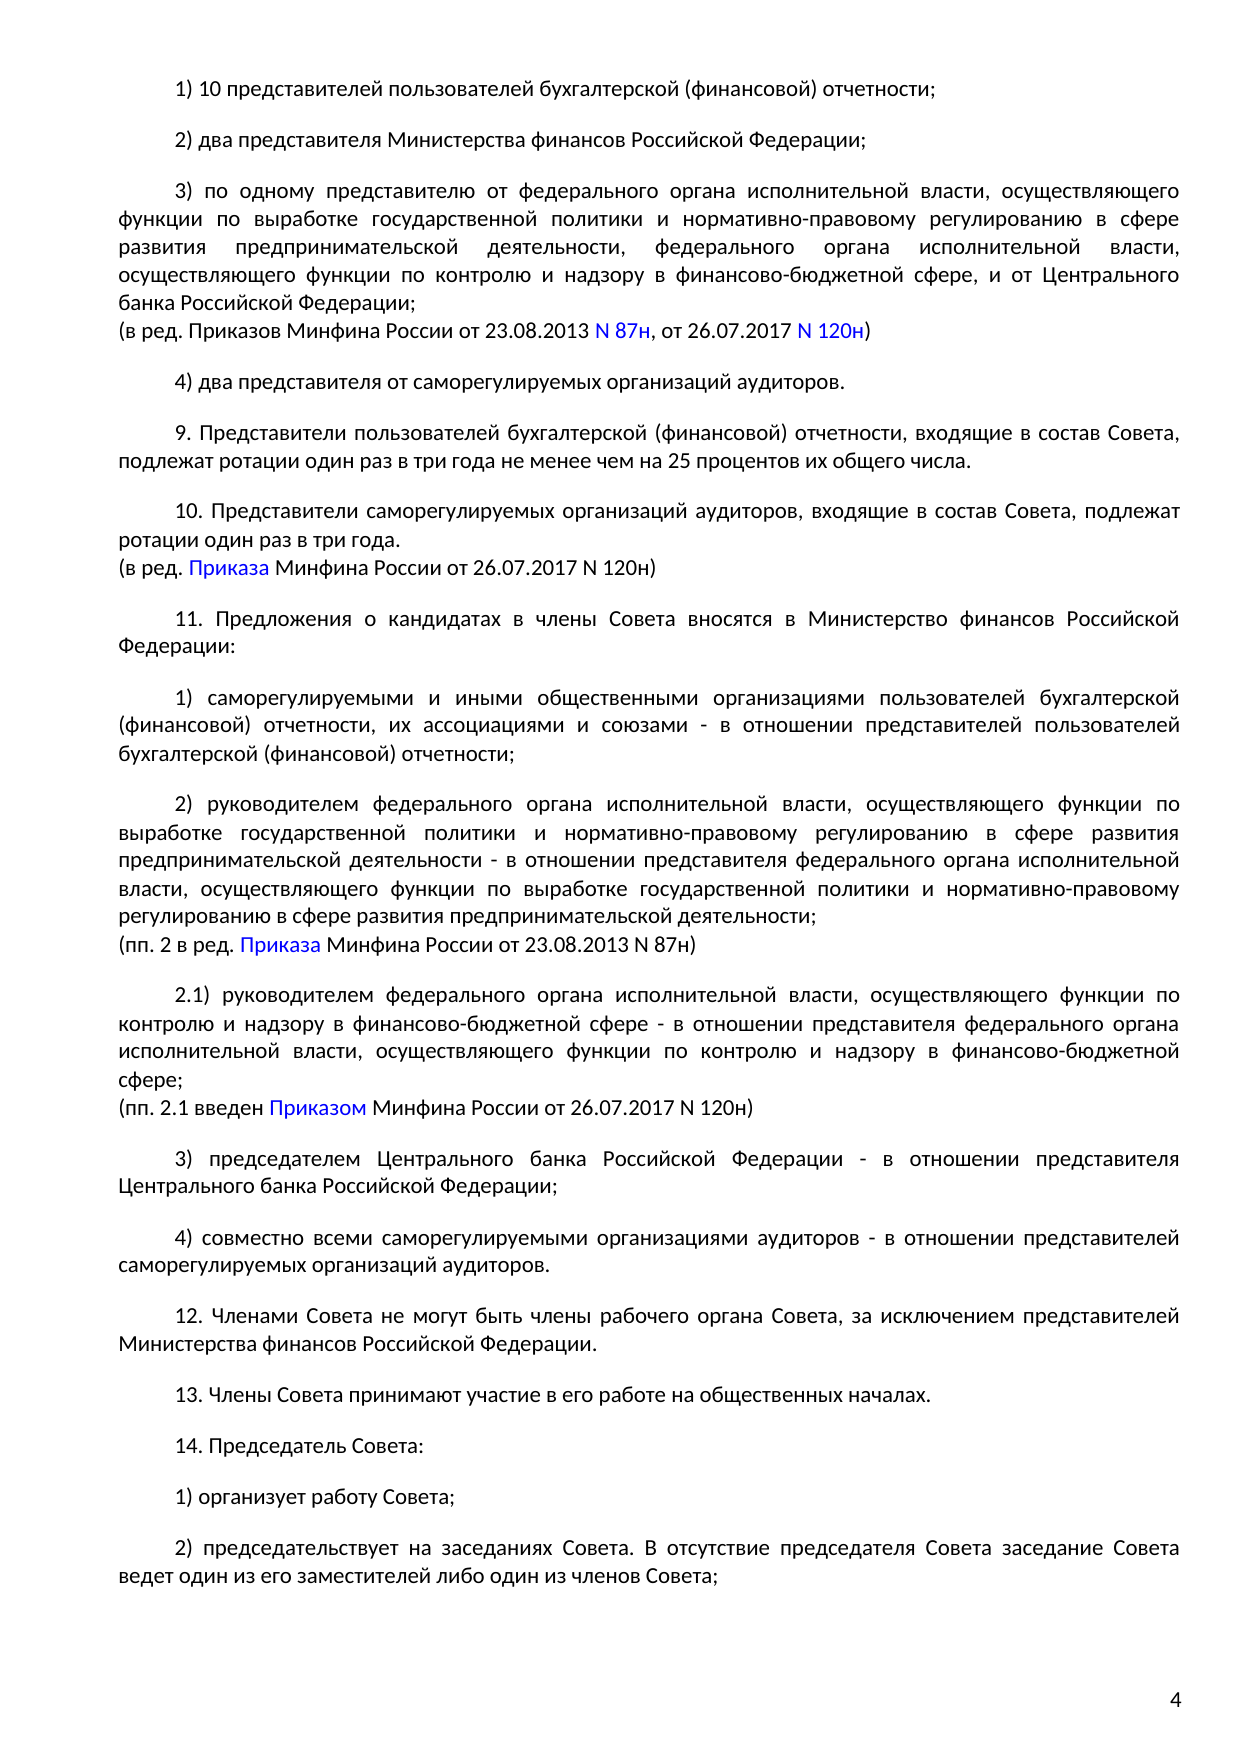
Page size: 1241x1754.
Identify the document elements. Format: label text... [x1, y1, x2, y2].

text 3) председателем Центрального банка Российской Федерации - в отношении представителя Центрального банка Российской Федерации; [118, 1144, 1181, 1200]
text 13. Члены Совета принимают участие в его работе на общественных началах. [118, 1381, 1181, 1408]
text 4) два представителя от саморегулируемых организаций аудиторов. [118, 367, 1181, 395]
text (пп. 2.1 введен Приказом Минфина России от 26.07.2017 N 120н) [118, 1093, 1181, 1121]
text 1) 10 представителей пользователей бухгалтерской (финансовой) отчетности; [118, 74, 1181, 102]
text 10. Представители саморегулируемых организаций аудиторов, входящие в состав Совета, подлежат ротации один раз в три года. [118, 497, 1181, 553]
text (в ред. Приказов Минфина России от 23.08.2013 N 87н, от 26.07.2017 N 120н) [118, 316, 1181, 344]
text (в ред. Приказа Минфина России от 26.07.2017 N 120н) [118, 553, 1181, 581]
text 1) саморегулируемыми и иными общественными организациями пользователей бухгалтерской (финансовой) отчетности, их ассоциациями и союзами - в отношении представителей пользователей бухгалтерской (финансовой) отчетности; [118, 683, 1181, 767]
text 4) совместно всеми саморегулируемыми организациями аудиторов - в отношении представителей саморегулируемых организаций аудиторов. [118, 1223, 1181, 1279]
text 2) руководителем федерального органа исполнительной власти, осуществляющего функции по выработке государственной политики и нормативно-правовому регулированию в сфере развития предпринимательской деятельности - в отношении представителя федерального органа исполнительной власти, осуществляющего функции по выработке государственной политики и нормативно-правовому регулированию в сфере развития предпринимательской деятельности; [118, 789, 1181, 930]
text 2) председательствует на заседаниях Совета. В отсутствие председателя Совета заседание Совета ведет один из его заместителей либо один из членов Совета; [118, 1533, 1181, 1589]
text 11. Предложения о кандидатах в члены Совета вносятся в Министерство финансов Российской Федерации: [118, 604, 1181, 660]
text 12. Членами Совета не могут быть члены рабочего органа Совета, за исключением представителей Министерства финансов Российской Федерации. [118, 1302, 1181, 1358]
text 14. Председатель Совета: [118, 1431, 1181, 1459]
text 2) два представителя Министерства финансов Российской Федерации; [118, 125, 1181, 153]
text 9. Представители пользователей бухгалтерской (финансовой) отчетности, входящие в состав Совета, подлежат ротации один раз в три года не менее чем на 25 процентов их общего числа. [118, 418, 1181, 474]
text 3) по одному представителю от федерального органа исполнительной власти, осуществляющего функции по выработке государственной политики и нормативно-правовому регулированию в сфере развития предпринимательской деятельности, федерального органа исполнительной власти, осуществляющего функции по контролю и надзору в финансово-бюджетной сфере, и от Центрального банка Российской Федерации; [118, 176, 1181, 316]
text 1) организует работу Совета; [118, 1482, 1181, 1510]
text (пп. 2 в ред. Приказа Минфина России от 23.08.2013 N 87н) [118, 930, 1181, 958]
text 2.1) руководителем федерального органа исполнительной власти, осуществляющего функции по контролю и надзору в финансово-бюджетной сфере - в отношении представителя федерального органа исполнительной власти, осуществляющего функции по контролю и надзору в финансово-бюджетной сфере; [118, 981, 1181, 1093]
